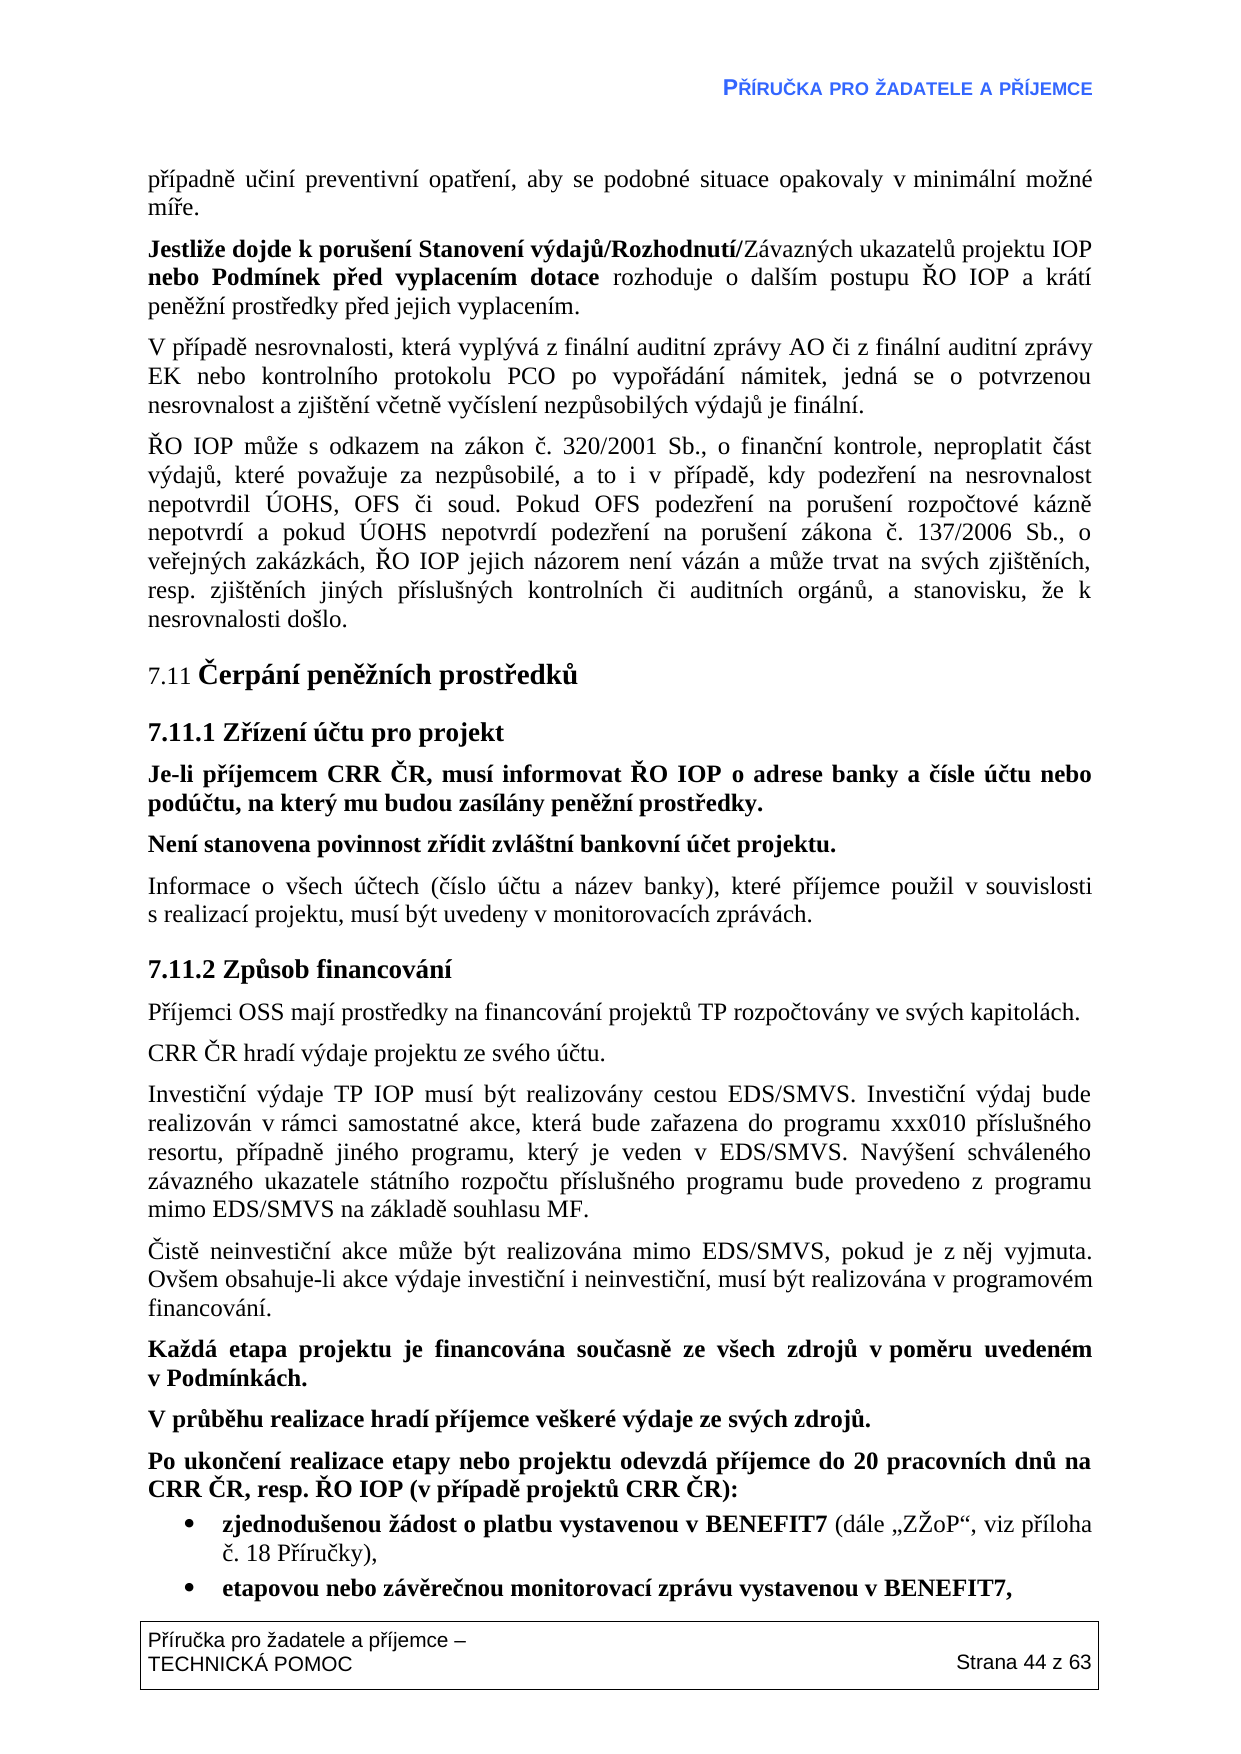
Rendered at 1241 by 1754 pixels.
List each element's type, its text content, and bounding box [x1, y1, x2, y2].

subtitle Způsob financování [148, 953, 1092, 984]
text V průběhurealizacehradípříjemceveškerévýdajeze svýchzdrojů. [148, 1404, 1092, 1433]
text Je-lipříjemcemCRR ČR,musíinformovatŘO IOPoadresebankyačísleúčtunebopodúčtu,nakterýmubudou zasílány peněžní prostředky. [148, 759, 1092, 817]
text Informaceovšechúčtech(čísloúčtuanázevbanky),kterépříjemcepoužilv souvislostis realizacíprojektu,musíbýtuvedenyv monitorovacíchzprávách. [148, 871, 1092, 928]
text ŘO IOP může s odkazem na zákon č. 320/2001 Sb., o finanční kontrole, neproplatit část výdajů, které považuje za nezpůsobilé, a to i v případě, kdy podezření na nesrovnalost nepotvrdil ÚOHS, OFS či soud. Pokud OFS podezření na porušení rozpočtové kázně nepotvrdí a pokud ÚOHS nepotvrdí podezření na porušení zákona č. 137/2006 Sb., o veřejných zakázkách, ŘO IOP jejich názorem není vázán a může trvat na svých zjištěních, resp. zjištěních jiných příslušných kontrolních či auditních orgánů, a stanovisku, že k nesrovnalosti došlo. [148, 431, 1092, 632]
subtitle Čerpání peněžních prostředků [148, 657, 1092, 691]
text Příjemci OSS mají prostředky na financování projektů TP rozpočtovány ve svých kapitolách. [148, 997, 1092, 1026]
text Investiční výdajeTPIOPmusíbýtrealizoványcestou EDS/SMVS.Investičnívýdajbuderealizovánv rámci samostatnéakce,kterábudezařazenadoprogramuxxx010příslušnéhoresortu,případnějinéhoprogramu,kterýjevedenv EDS/SMVS.Navýšeníschválenéhozávaznéhoukazatelestátníhorozpočtupříslušnéhoprogramubudeprovedenozprogramumimo EDS/SMVS nazákladěsouhlasuMF. [148, 1079, 1092, 1223]
list etapovou nebo závěrečnou monitorovacízprávu vystavenou v BENEFIT7, [185, 1573, 1092, 1602]
subtitle Zřízení účtu pro projekt [148, 716, 1092, 747]
list zjednodušenoužádostoplatbuvystavenouv BENEFIT7 (dále „ZŽoP“, viz příloha č. 18 Příručky), [185, 1509, 1092, 1567]
text Po ukončenírealizace etapy nebo projektu odevzdápříjemce do 20 pracovních dnůna CRR ČR,resp.ŘO IOP (v případě projektů CRR ČR): [148, 1446, 1092, 1503]
text V případě nesrovnalosti, která vyplývá z finální auditní zprávy AO či z finální auditní zprávy EK nebo kontrolního protokolu PCO po vypořádání námitek, jedná se o potvrzenou nesrovnalost a zjištění včetně vyčíslení nezpůsobilých výdajů je finální. [148, 332, 1092, 419]
text Čistě neinvestiční akce může být realizována mimo EDS/SMVS, pokud je z něj vyjmuta. Ovšem obsahuje-li akce výdaje investiční i neinvestiční, musí být realizována v programovém financování. [148, 1236, 1092, 1322]
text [148, 164, 1092, 221]
text CRR ČR hradí výdaje projektu ze svého účtu. [148, 1038, 1092, 1067]
text Jestliže dojde k porušení Stanovení výdajů/Rozhodnutí/Závazných ukazatelů projektu IOP nebo Podmínek před vyplacením dotace rozhoduje o dalším postupu ŘO IOP a krátí peněžní prostředky před jejich vyplacením. [148, 234, 1092, 320]
text Nenístanovenapovinnostzříditzvláštní bankovní účetprojektu. [148, 829, 1092, 858]
text Každáetapaprojektu je financovánasoučasnězevšechzdrojův poměruuvedenémv Podmínkách. [148, 1334, 1092, 1392]
